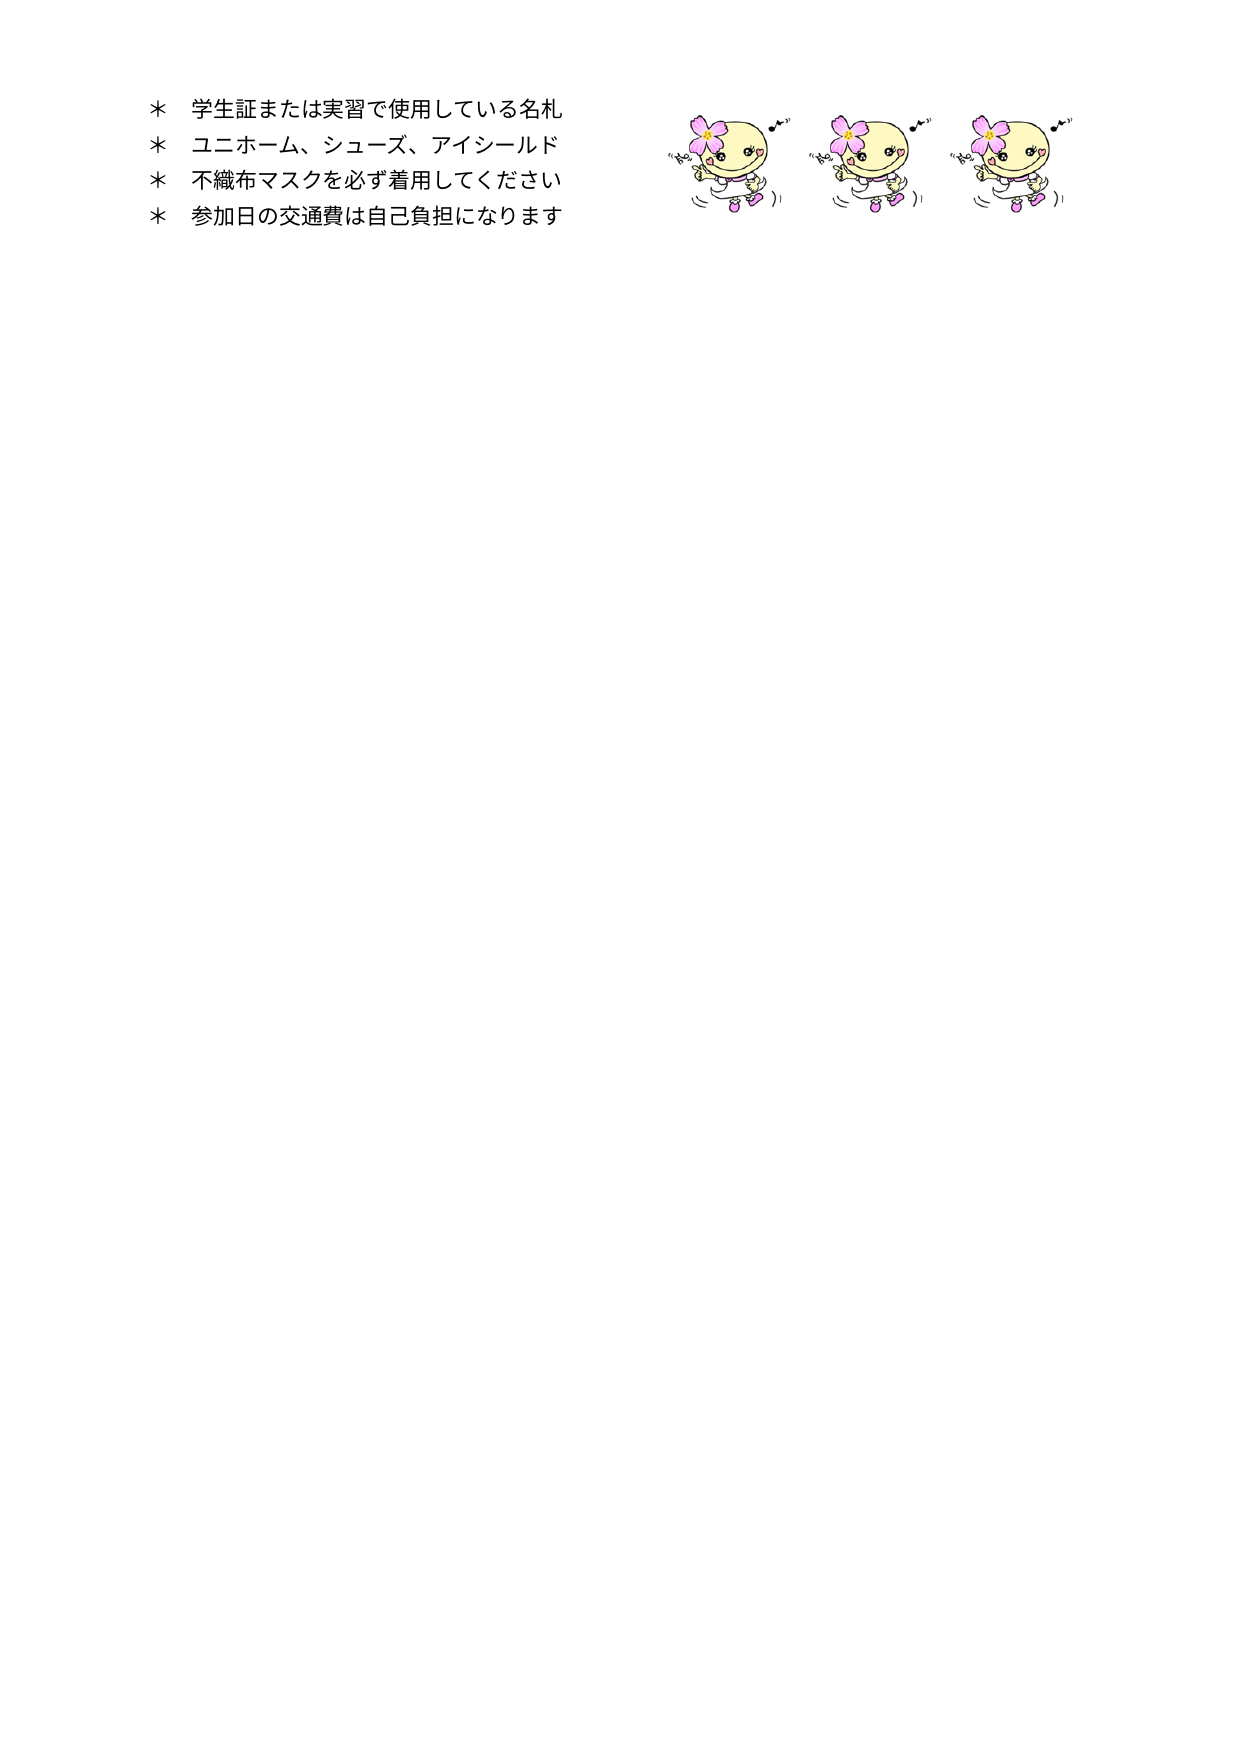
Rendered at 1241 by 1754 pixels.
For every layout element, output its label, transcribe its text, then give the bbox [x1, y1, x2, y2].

list 参加日の交通費は自己負担になります [148, 197, 653, 233]
list 不織布マスクを必ず着用してください [148, 161, 653, 197]
list 学生証または実習で使用している名札 [148, 90, 1092, 126]
list ユニホーム、シューズ、アイシールド [148, 126, 653, 161]
